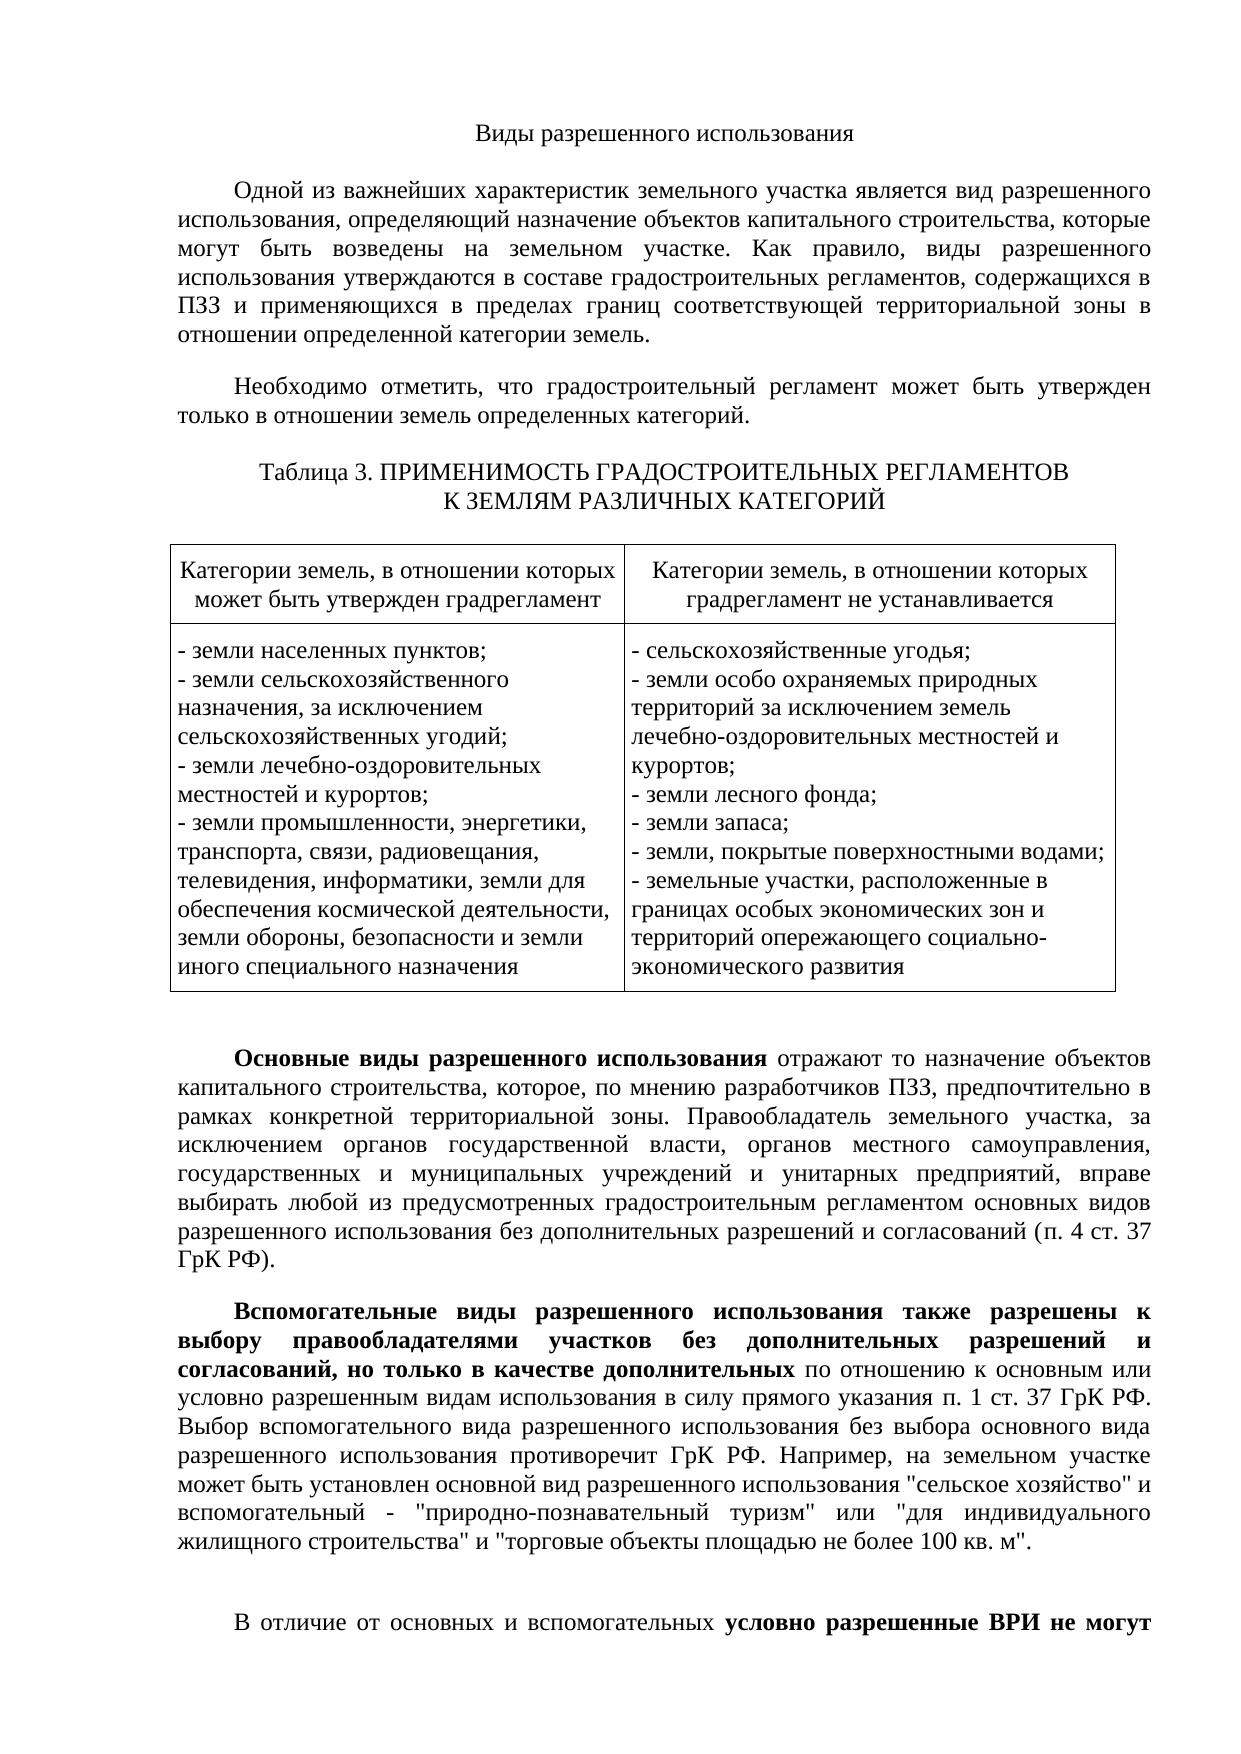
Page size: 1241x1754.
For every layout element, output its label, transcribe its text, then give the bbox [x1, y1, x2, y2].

table_header Категории земель, в отношении которых может быть утвержден градрегламент [171, 545, 624, 623]
table_header Категории земель, в отношении которых градрегламент не устанавливается [625, 545, 1115, 623]
text Вспомогательные виды разрешенного использования также разрешены к выбору правообладателями участков без дополнительных разрешений и согласований, но только в качестве дополнительных по отношению к основным или условно разрешенным видам использования в силу прямого указания п. 1 ст. 37 ГрК РФ. Выбор вспомогательного вида разрешенного использования без выбора основного вида разрешенного использования противоречит ГрК РФ. Например, на земельном участке может быть установлен основной вид разрешенного использования "сельское хозяйство" и вспомогательный - "природно-познавательный туризм" или "для индивидуального жилищного строительства" и "торговые объекты площадью не более 100 кв. м". [177, 1296, 1152, 1555]
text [177, 1607, 1152, 1635]
table_cell - земли населенных пунктов; - земли сельскохозяйственного назначения, за исключением сельскохозяйственных угодий; - земли лечебно-оздоровительных местностей и курортов; - земли промышленности, энергетики, транспорта, связи, радиовещания, телевидения, информатики, земли для обеспечения космической деятельности, земли обороны, безопасности и земли иного специального назначения [171, 624, 624, 991]
text Таблица 3. ПРИМЕНИМОСТЬ ГРАДОСТРОИТЕЛЬНЫХ РЕГЛАМЕНТОВ [177, 457, 1152, 486]
text К ЗЕМЛЯМ РАЗЛИЧНЫХ КАТЕГОРИЙ [177, 486, 1152, 515]
text Одной из важнейших характеристик земельного участка является вид разрешенного использования, определяющий назначение объектов капитального строительства, которые могут быть возведены на земельном участке. Как правило, виды разрешенного использования утверждаются в составе градостроительных регламентов, содержащихся в ПЗЗ и применяющихся в пределах границ соответствующей территориальной зоны в отношении определенной категории земель. [177, 176, 1152, 348]
text Необходимо отметить, что градостроительный регламент может быть утвержден только в отношении земель определенных категорий. [177, 371, 1152, 428]
text Виды разрешенного использования [177, 118, 1152, 147]
table_cell - сельскохозяйственные угодья; - земли особо охраняемых природных территорий за исключением земель лечебно-оздоровительных местностей и курортов; - земли лесного фонда; - земли запаса; - земли, покрытые поверхностными водами; - земельные участки, расположенные в границах особых экономических зон и территорий опережающего социально-экономического развития [625, 624, 1115, 991]
text Основные виды разрешенного использования отражают то назначение объектов капитального строительства, которое, по мнению разработчиков ПЗЗ, предпочтительно в рамках конкретной территориальной зоны. Правообладатель земельного участка, за исключением органов государственной власти, органов местного самоуправления, государственных и муниципальных учреждений и унитарных предприятий, вправе выбирать любой из предусмотренных градостроительным регламентом основных видов разрешенного использования без дополнительных разрешений и согласований (п. 4 ст. 37 ГрК РФ). [177, 1043, 1152, 1273]
